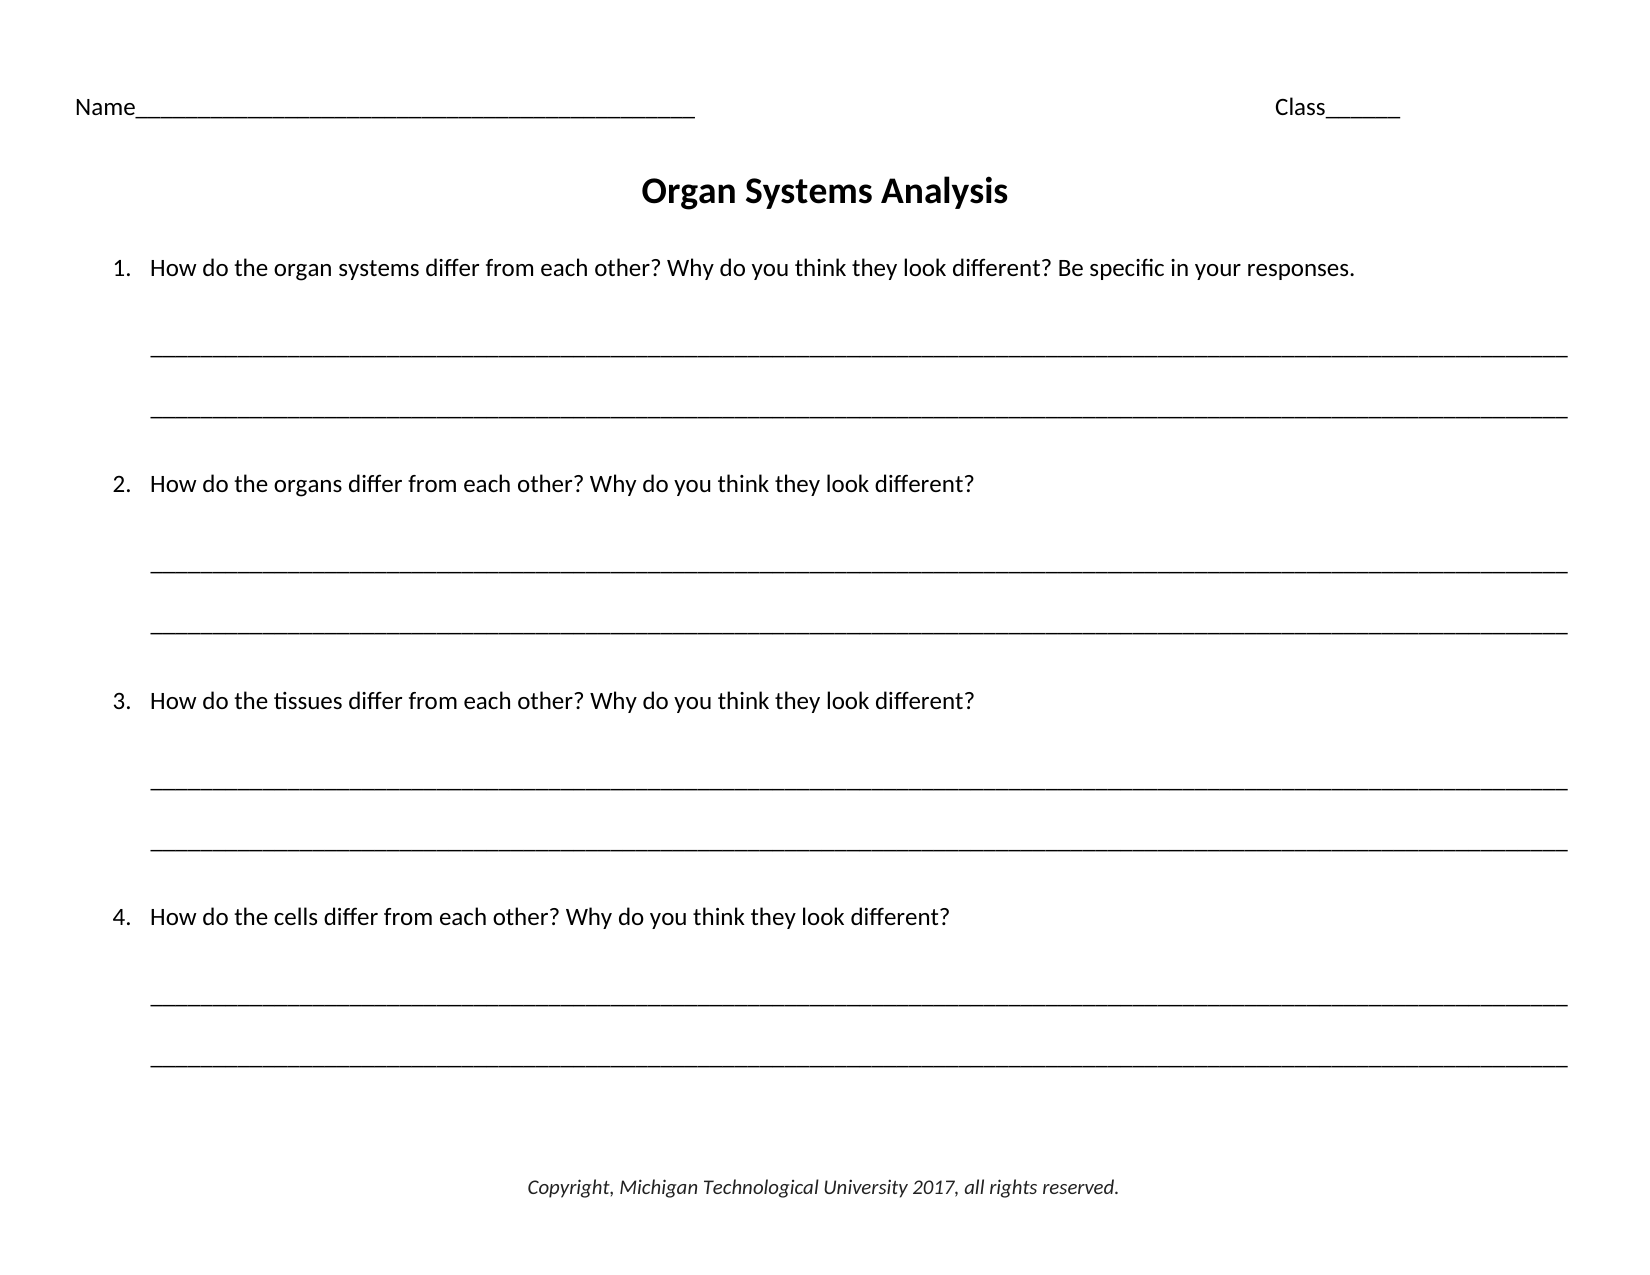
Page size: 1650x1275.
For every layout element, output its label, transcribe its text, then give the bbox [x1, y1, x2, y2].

list How do the organs differ from each other? Why do you think they look different? [112, 469, 1575, 499]
list How do the tissues differ from each other? Why do you think they look different? [112, 685, 1575, 716]
text ____________________________________________________________________________________________________________________________________________________________________________________________________________________________________ [150, 546, 1575, 638]
text ____________________________________________________________________________________________________________________________________________________________________________________________________________________________________ [150, 763, 1575, 854]
list How do the cells differ from each other? Why do you think they look different? [112, 902, 1575, 932]
list How do the organ systems differ from each other? Why do you think they look different? Be specific in your responses. [112, 252, 1575, 283]
text ____________________________________________________________________________________________________________________________________________________________________________________________________________________________________ [150, 330, 1575, 421]
text Organ Systems Analysis [75, 167, 1575, 213]
text ____________________________________________________________________________________________________________________________________________________________________________________________________________________________________ [150, 979, 1575, 1071]
